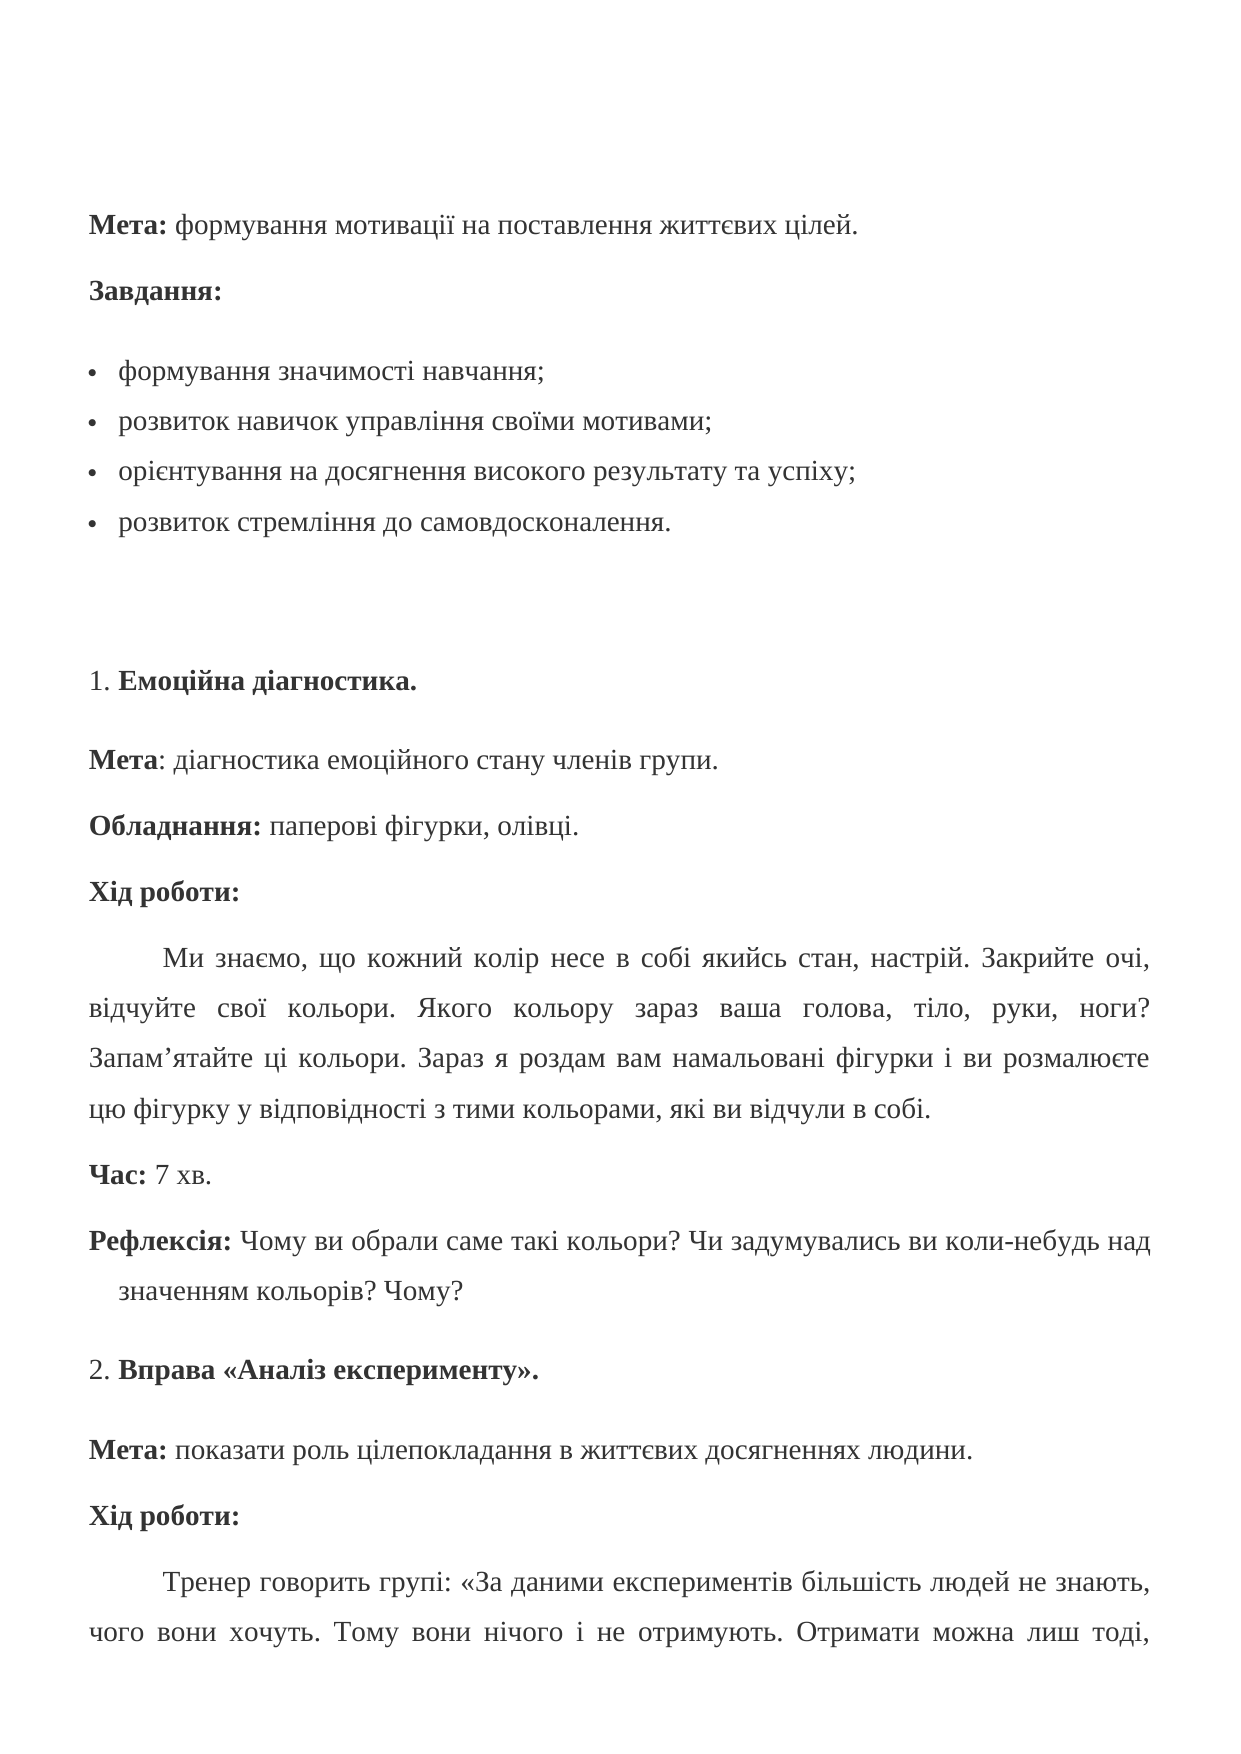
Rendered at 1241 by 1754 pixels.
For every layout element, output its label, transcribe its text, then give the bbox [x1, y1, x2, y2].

list орієнтування на досягнення високого результату та успіху; [88, 453, 1152, 487]
text Хід роботи: [88, 874, 1152, 907]
list розвиток навичок управління своїми мотивами; [88, 403, 1152, 437]
text Мета: показати роль цілепокладання в життєвих досягненнях людини. [88, 1432, 1152, 1466]
text Рефлексія: Чому ви обрали саме такі кольори? Чи задумувались ви коли-небудь над значенням кольорів? Чому? [88, 1223, 1152, 1307]
text Час: 7 хв. [88, 1157, 1152, 1190]
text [88, 1564, 1152, 1648]
list розвиток стремління до самовдосконалення. [88, 504, 1152, 537]
text Завдання: [88, 273, 1152, 307]
text Мета: діагностика емоційного стану членів групи. [88, 742, 1152, 776]
text Мета: формування мотивації на поставлення життєвих цілей. [88, 207, 1152, 241]
list формування значимості навчання; [88, 353, 1152, 386]
list Емоційна діагностика. [88, 663, 1152, 696]
text Хід роботи: [88, 1498, 1152, 1531]
text Обладнання: паперові фігурки, олівці. [88, 808, 1152, 842]
text Ми знаємо, що кожний колір несе в собі якийсь стан, настрій. Закрийте очі, відчуйте свої кольори. Якого кольору зараз ваша голова, тіло, руки, ноги? Запам’ятайте ці кольори. Зараз я роздам вам намальовані фігурки і ви розмалюєте цю фігурку у відповідності з тими кольорами, які ви відчули в собі. [88, 940, 1152, 1124]
list Вправа «Аналіз експерименту». [88, 1352, 1152, 1386]
